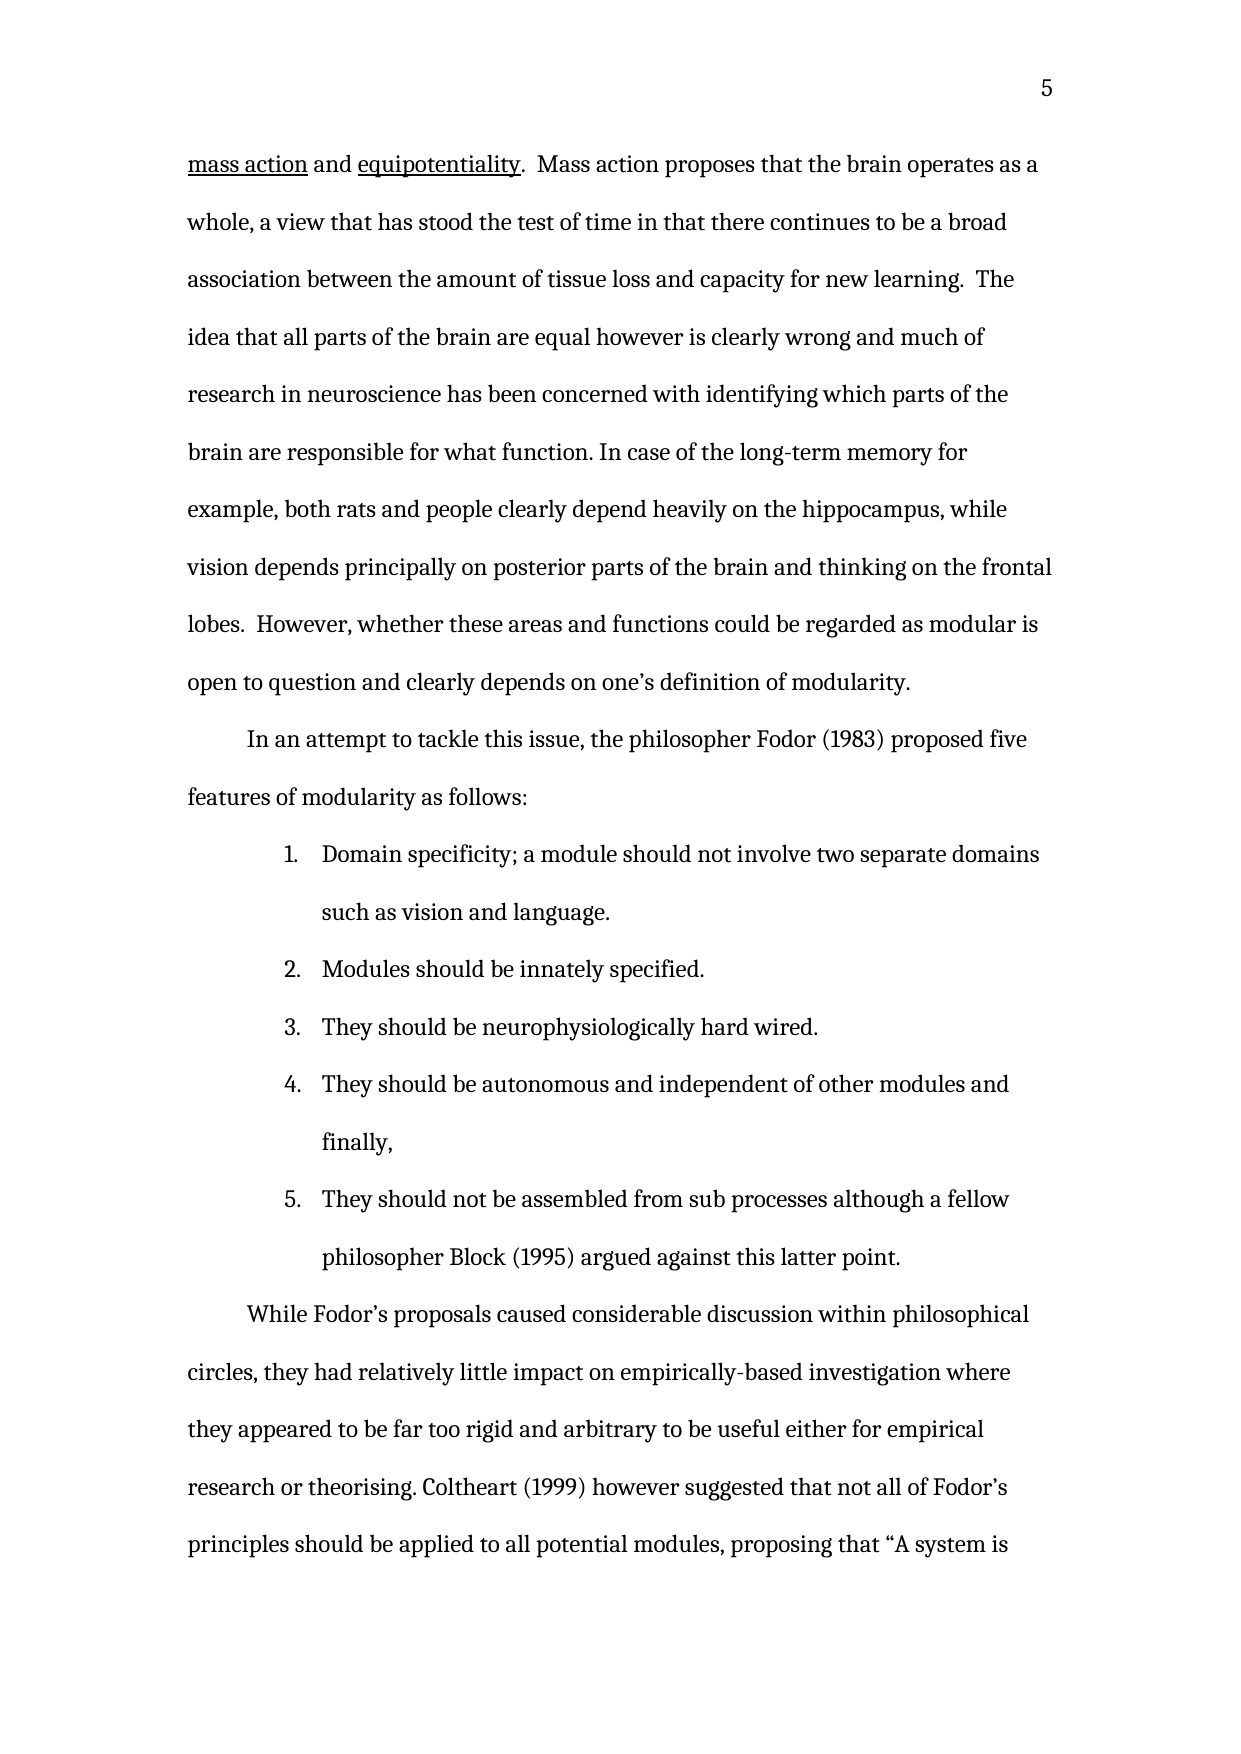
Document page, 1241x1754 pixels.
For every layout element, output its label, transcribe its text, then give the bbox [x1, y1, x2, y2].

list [187, 1300, 1053, 1559]
list Domain specificity; a module should not involve two separate domains such as vision and language. [284, 840, 1053, 926]
list They should be neurophysiologically hard wired. [284, 1012, 1053, 1041]
list They should not be assembled from sub processes although a fellow philosopher Block (1995) argued against this latter point. [284, 1185, 1053, 1271]
text In an attempt to tackle this issue, the philosopher Fodor (1983) proposed five features of modularity as follows: [187, 725, 1053, 811]
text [187, 150, 1053, 696]
list They should be autonomous and independent of other modules and finally, [284, 1070, 1053, 1156]
list Modules should be innately specified. [284, 955, 1053, 984]
